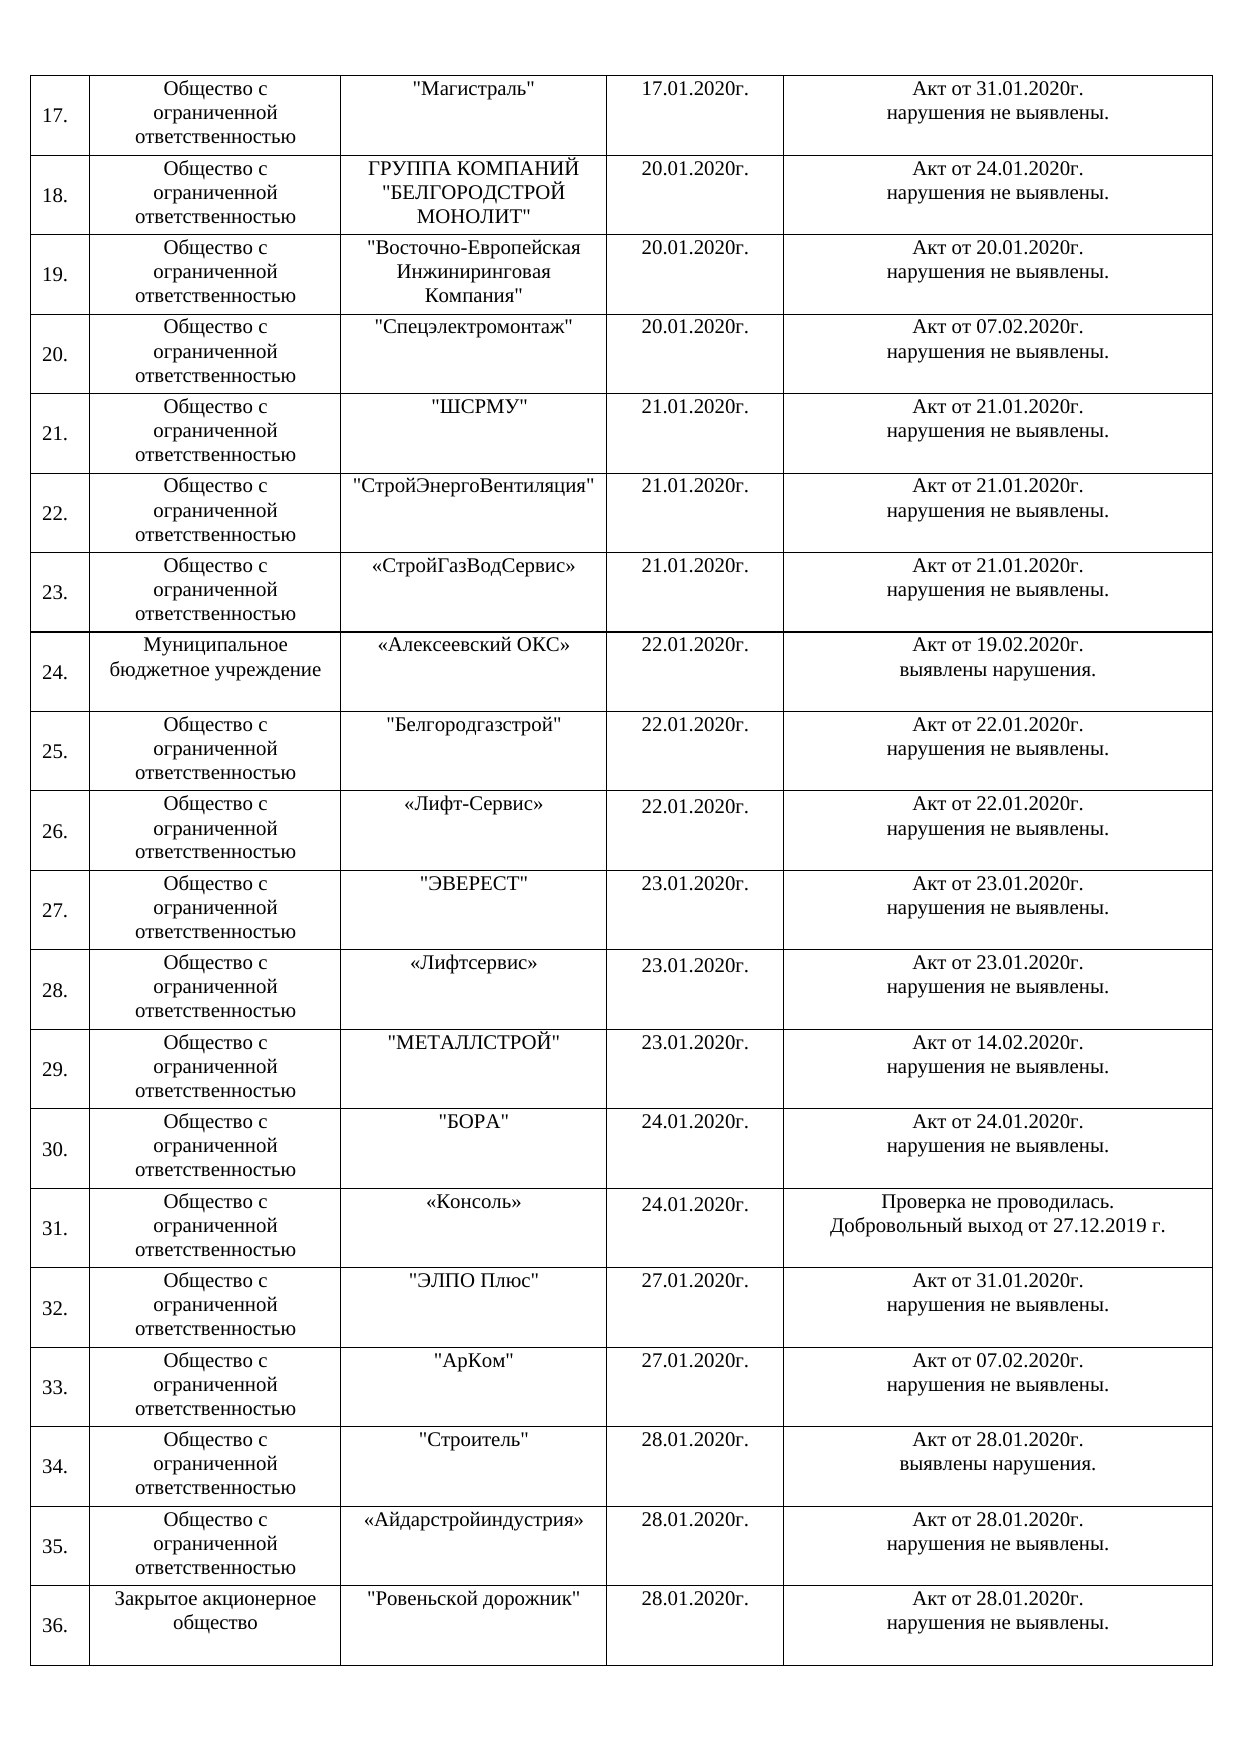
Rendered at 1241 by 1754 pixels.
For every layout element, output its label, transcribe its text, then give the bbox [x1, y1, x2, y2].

table_cell "ШСРМУ" [341, 394, 606, 472]
table_cell [31, 1427, 89, 1506]
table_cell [784, 76, 1212, 154]
table_cell Акт от 24.01.2020г. нарушения не выявлены. [784, 156, 1212, 234]
table_cell Акт от 07.02.2020г. нарушения не выявлены. [784, 1348, 1212, 1426]
table_cell [31, 1109, 89, 1188]
table_cell "Восточно-Европейская Инжиниринговая Компания" [341, 235, 606, 313]
table_cell Общество с ограниченной ответственностью [90, 1030, 340, 1108]
table_cell Общество с ограниченной ответственностью [90, 474, 340, 552]
table_cell 22.01.2020г. [607, 633, 783, 711]
table_cell 21.01.2020г. [607, 474, 783, 552]
table_cell Акт от 23.01.2020г. нарушения не выявлены. [784, 950, 1212, 1029]
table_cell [90, 156, 340, 234]
table_cell Закрытое акционерное общество [90, 1586, 340, 1664]
table_cell "ЭЛПО Плюс" [341, 1268, 606, 1347]
table_cell [31, 235, 89, 313]
table_cell "Строитель" [341, 1427, 606, 1506]
table_cell Акт от 21.01.2020г. нарушения не выявлены. [784, 474, 1212, 552]
table_cell 20.01.2020г. [607, 156, 783, 234]
table_cell Акт от 28.01.2020г. нарушения не выявлены. [784, 1586, 1212, 1664]
table_cell [31, 76, 89, 154]
table_cell 28.01.2020г. [607, 1507, 783, 1585]
table_cell Общество с ограниченной ответственностью [90, 1427, 340, 1506]
table_cell «Айдарстройиндустрия» [341, 1507, 606, 1585]
table_cell [31, 394, 89, 472]
table_cell Общество с ограниченной ответственностью [90, 712, 340, 790]
table_cell Общество с ограниченной ответственностью [90, 315, 340, 393]
table_cell Акт от 28.01.2020г. нарушения не выявлены. [784, 1507, 1212, 1585]
table_cell 23.01.2020г. [607, 1030, 783, 1108]
table_cell 20.01.2020г. [607, 315, 783, 393]
table_cell 21.01.2020г. [607, 394, 783, 472]
table_cell «СтройГазВодСервис» [341, 553, 606, 631]
table_cell [31, 553, 89, 631]
table_cell [31, 871, 89, 949]
table_cell Акт от 23.01.2020г. нарушения не выявлены. [784, 871, 1212, 949]
table_cell "МЕТАЛЛСТРОЙ" [341, 1030, 606, 1108]
table_cell Общество с ограниченной ответственностью [90, 871, 340, 949]
table_cell Акт от 20.01.2020г. нарушения не выявлены. [784, 235, 1212, 313]
table_cell [31, 315, 89, 393]
table_cell [31, 950, 89, 1029]
table_cell Акт от 22.01.2020г. нарушения не выявлены. [784, 712, 1212, 790]
table_cell Акт от 14.02.2020г. нарушения не выявлены. [784, 1030, 1212, 1108]
table_cell Акт от 22.01.2020г. нарушения не выявлены. [784, 791, 1212, 870]
table_cell "Спецэлектромонтаж" [341, 315, 606, 393]
table_cell 22.01.2020г. [607, 712, 783, 790]
table_cell Общество с ограниченной ответственностью [90, 553, 340, 631]
table_cell 23.01.2020г. [607, 950, 783, 1029]
table_cell [31, 633, 89, 711]
table_cell Общество с ограниченной ответственностью [90, 1348, 340, 1426]
table_cell Акт от 21.01.2020г. нарушения не выявлены. [784, 394, 1212, 472]
table_cell 27.01.2020г. [607, 1268, 783, 1347]
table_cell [90, 1507, 340, 1585]
table_cell 23.01.2020г. [607, 871, 783, 949]
table_cell [31, 1586, 89, 1664]
table_cell 28.01.2020г. [607, 1586, 783, 1664]
table_cell [31, 791, 89, 870]
table_cell Общество с ограниченной ответственностью [90, 1189, 340, 1267]
table_cell "Белгородгазстрой" [341, 712, 606, 790]
table_cell «Консоль» [341, 1189, 606, 1267]
table_cell [31, 1507, 89, 1585]
table_cell Акт от 28.01.2020г. выявлены нарушения. [784, 1427, 1212, 1506]
table_cell "СтройЭнергоВентиляция" [341, 474, 606, 552]
table_cell 24.01.2020г. [607, 1189, 783, 1267]
table_cell [31, 156, 89, 234]
table_cell «Лифт-Сервис» [341, 791, 606, 870]
table_cell [31, 1268, 89, 1347]
table_cell 22.01.2020г. [607, 791, 783, 870]
table_cell Общество с ограниченной ответственностью [90, 950, 340, 1029]
table_cell «Алексеевский ОКС» [341, 633, 606, 711]
table_cell 17.01.2020г. [607, 76, 783, 154]
table_cell Акт от 21.01.2020г. нарушения не выявлены. [784, 553, 1212, 631]
table_cell "БОРА" [341, 1109, 606, 1188]
table_cell "Ровеньской дорожник" [341, 1586, 606, 1664]
table_cell [31, 1348, 89, 1426]
table_cell 21.01.2020г. [607, 553, 783, 631]
table_cell Общество с ограниченной ответственностью [90, 1109, 340, 1188]
table_cell «Лифтсервис» [341, 950, 606, 1029]
table_cell Общество с ограниченной ответственностью [90, 1268, 340, 1347]
table_cell Акт от 07.02.2020г. нарушения не выявлены. [784, 315, 1212, 393]
table_cell [31, 1189, 89, 1267]
table_cell [31, 474, 89, 552]
table_cell Муниципальное бюджетное учреждение [90, 633, 340, 711]
table_cell Акт от 24.01.2020г. нарушения не выявлены. [784, 1109, 1212, 1188]
table_cell "Магистраль" [341, 76, 606, 154]
table_cell 28.01.2020г. [607, 1427, 783, 1506]
table_cell Общество с ограниченной ответственностью [90, 235, 340, 313]
table_cell "АрКом" [341, 1348, 606, 1426]
table_cell Акт от 19.02.2020г. выявлены нарушения. [784, 633, 1212, 711]
table_cell Проверка не проводилась. Добровольный выход от 27.12.2019 г. [784, 1189, 1212, 1267]
table_cell [31, 1030, 89, 1108]
table_cell 20.01.2020г. [607, 235, 783, 313]
table_cell ГРУППА КОМПАНИЙ "БЕЛГОРОДСТРОЙ МОНОЛИТ" [341, 156, 606, 234]
table_cell "ЭВЕРЕСТ" [341, 871, 606, 949]
table_cell Акт от 31.01.2020г. нарушения не выявлены. [784, 1268, 1212, 1347]
table_cell Общество с ограниченной ответственностью [90, 394, 340, 472]
table_cell 27.01.2020г. [607, 1348, 783, 1426]
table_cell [90, 76, 340, 154]
table_cell 24.01.2020г. [607, 1109, 783, 1188]
table_cell Общество с ограниченной ответственностью [90, 791, 340, 870]
table_cell [31, 712, 89, 790]
